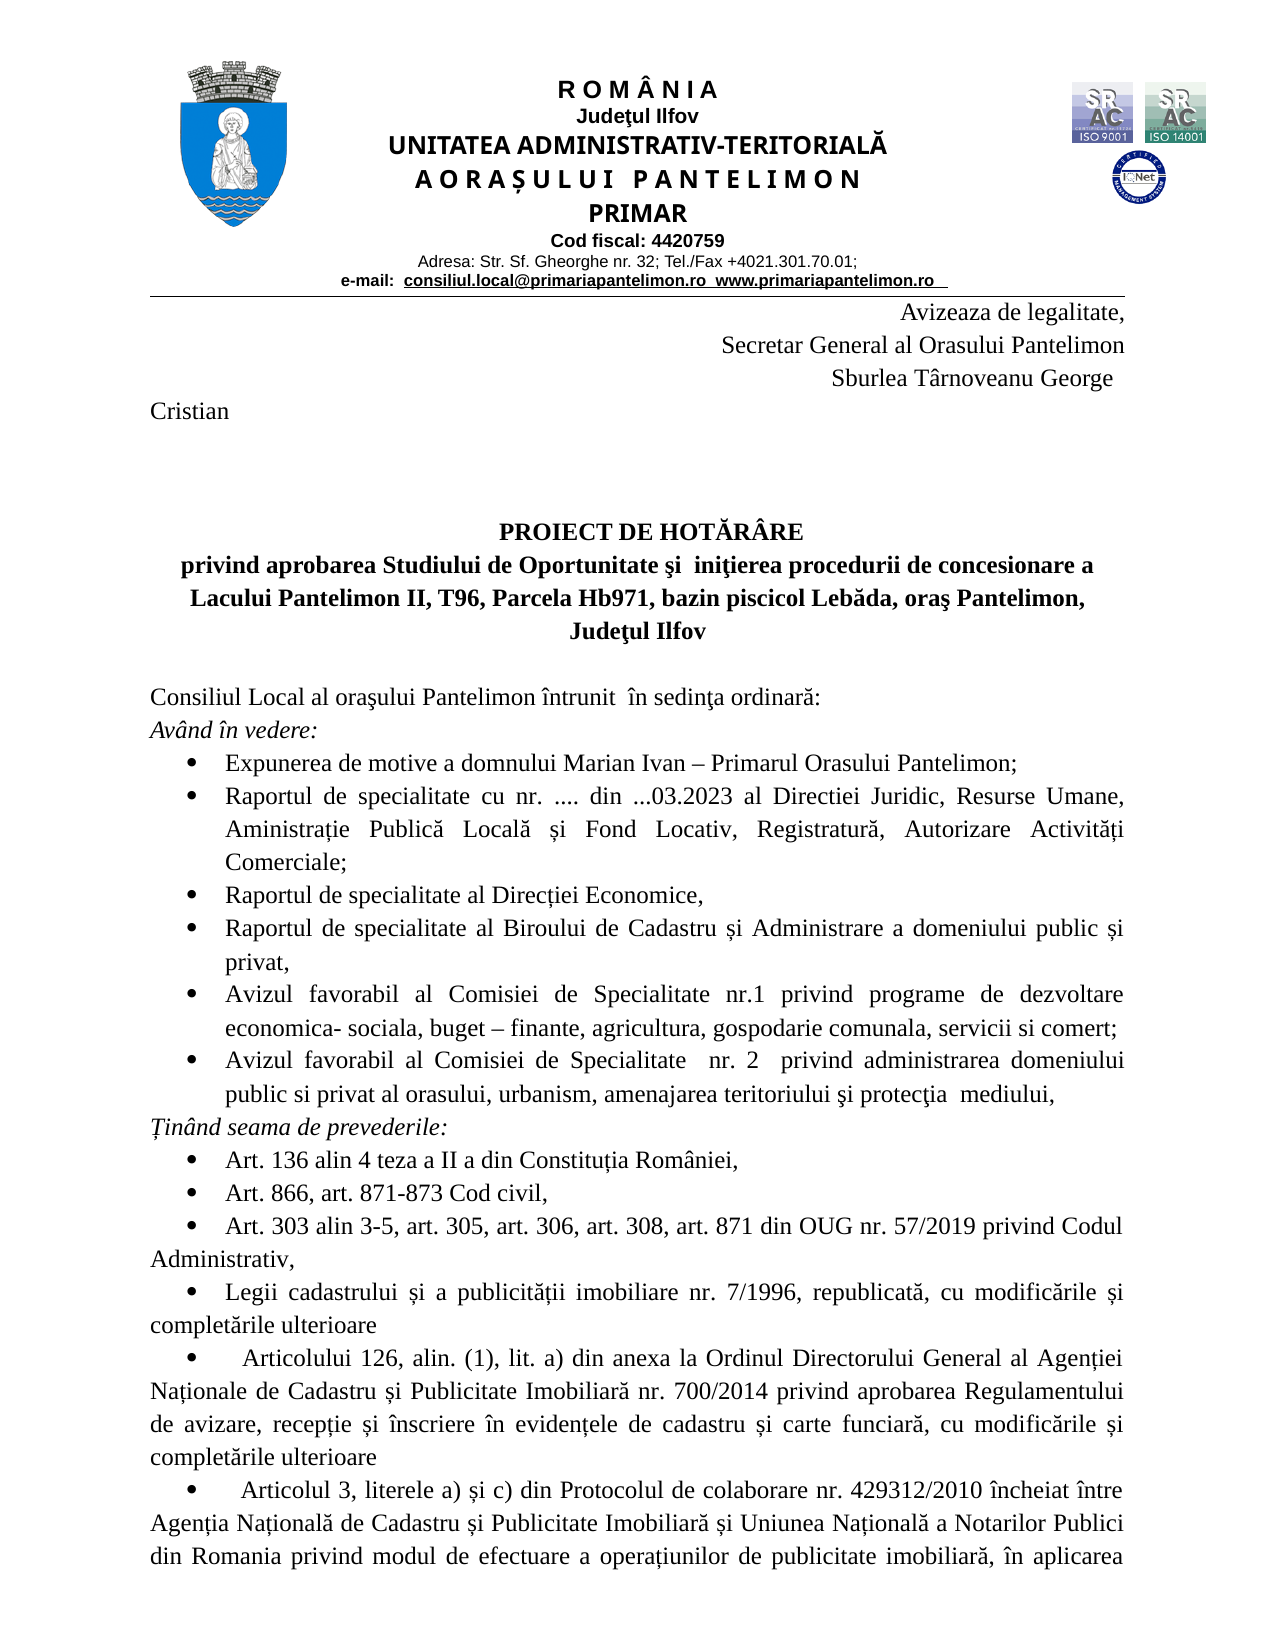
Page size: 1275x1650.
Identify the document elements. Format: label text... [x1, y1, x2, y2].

list Avizul favorabil al Comisiei de Specialitate nr. 2 privind administrarea domeniului public si privat al orasului, urbanism, amenajarea teritoriului şi protecţia mediului, [187, 1046, 1125, 1107]
text Ținând seama de prevederile: [150, 1112, 1125, 1140]
list Raportul de specialitate al Biroului de Cadastru și Administrare a domeniului public și privat, [187, 913, 1125, 975]
list Expunerea de motive a domnului Marian Ivan – Primarul Orasului Pantelimon; [187, 748, 1125, 777]
text Avizeaza de legalitate, Secretar General al Orasului Pantelimon [150, 297, 1125, 359]
list Art. 866, art. 871-873 Cod civil, [150, 1178, 1125, 1206]
list Art. 136 alin 4 teza a II a din Constituția României, [150, 1145, 1125, 1173]
picture [180, 61, 287, 227]
list Raportul de specialitate cu nr. .... din ...03.2023 al Directiei Juridic, Resurse Umane, Aministrație Publică Locală și Fond Locativ, Registratură, Autorizare Activități Comerciale; [187, 781, 1125, 876]
picture [1145, 82, 1206, 143]
picture [1108, 146, 1169, 207]
text Având în vedere: [150, 715, 1125, 744]
list Articolului 126, alin. (1), lit. a) din anexa la Ordinul Directorului General al Agenției Naționale de Cadastru și Publicitate Imobiliară nr. 700/2014 privind aprobarea Regulamentului de avizare, recepție și înscriere în evidențele de cadastru și carte funciară, cu modificările și completările ulterioare [150, 1343, 1125, 1471]
text privind aprobarea Studiului de Oportunitate şi iniţierea procedurii de concesionare a Lacului Pantelimon II, T96, Parcela Hb971, bazin piscicol Lebăda, oraş Pantelimon, Judeţul Ilfov [150, 550, 1125, 645]
list Art. 303 alin 3-5, art. 305, art. 306, art. 308, art. 871 din OUG nr. 57/2019 privind Codul Administrativ, [150, 1211, 1125, 1272]
text PROIECT DE HOTĂRÂRE [178, 517, 1125, 546]
list Avizul favorabil al Comisiei de Specialitate nr.1 privind programe de dezvoltare economica- sociala, buget – finante, agricultura, gospodarie comunala, servicii si comert; [187, 979, 1125, 1041]
picture [1072, 82, 1133, 143]
text Sburlea Târnoveanu George Cristian [150, 363, 1125, 425]
list Raportul de specialitate al Direcției Economice, [187, 881, 1125, 909]
text Consiliul Local al oraşului Pantelimon întrunit în sedinţa ordinară: [150, 682, 1125, 711]
list Legii cadastrului și a publicității imobiliare nr. 7/1996, republicată, cu modificările și completările ulterioare [150, 1277, 1125, 1338]
